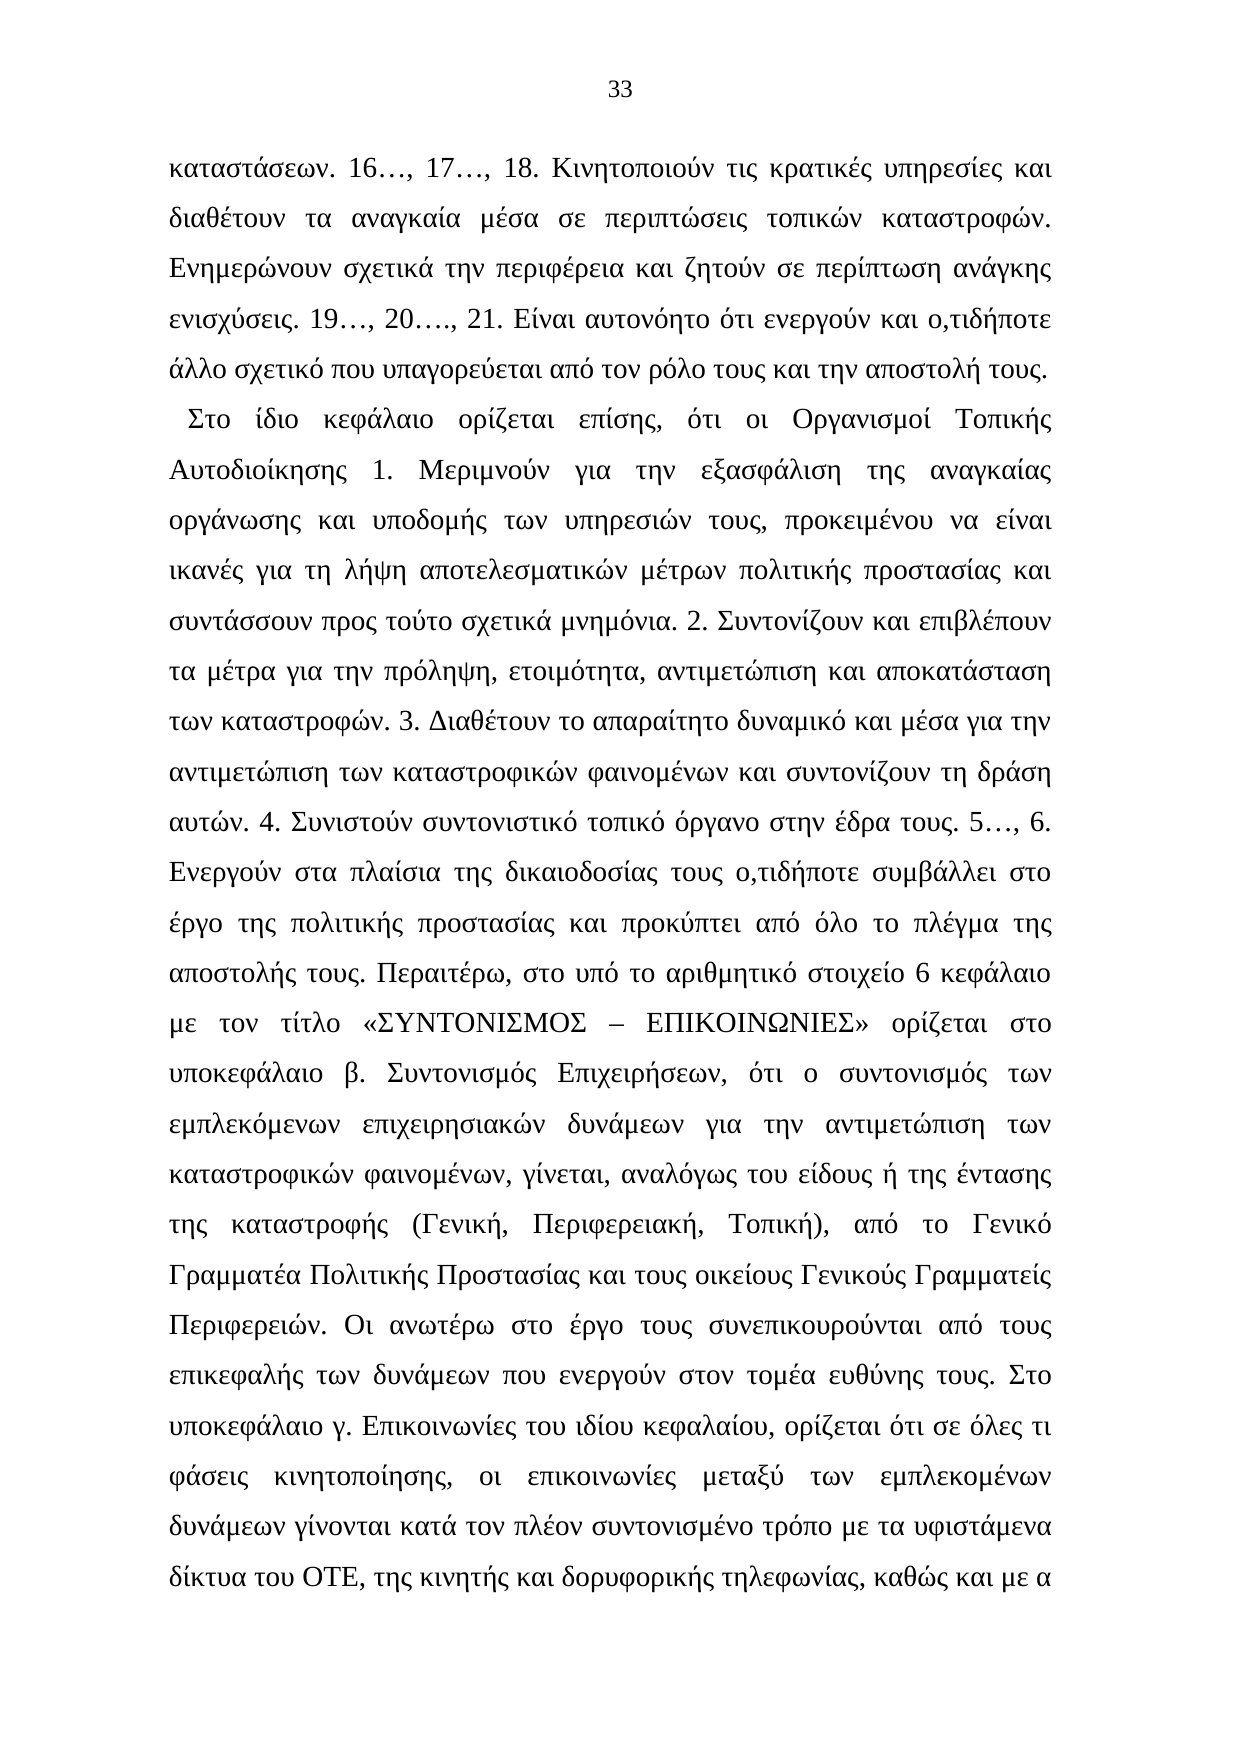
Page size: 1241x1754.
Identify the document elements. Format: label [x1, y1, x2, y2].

text [169, 150, 1053, 385]
text [169, 402, 1053, 1592]
